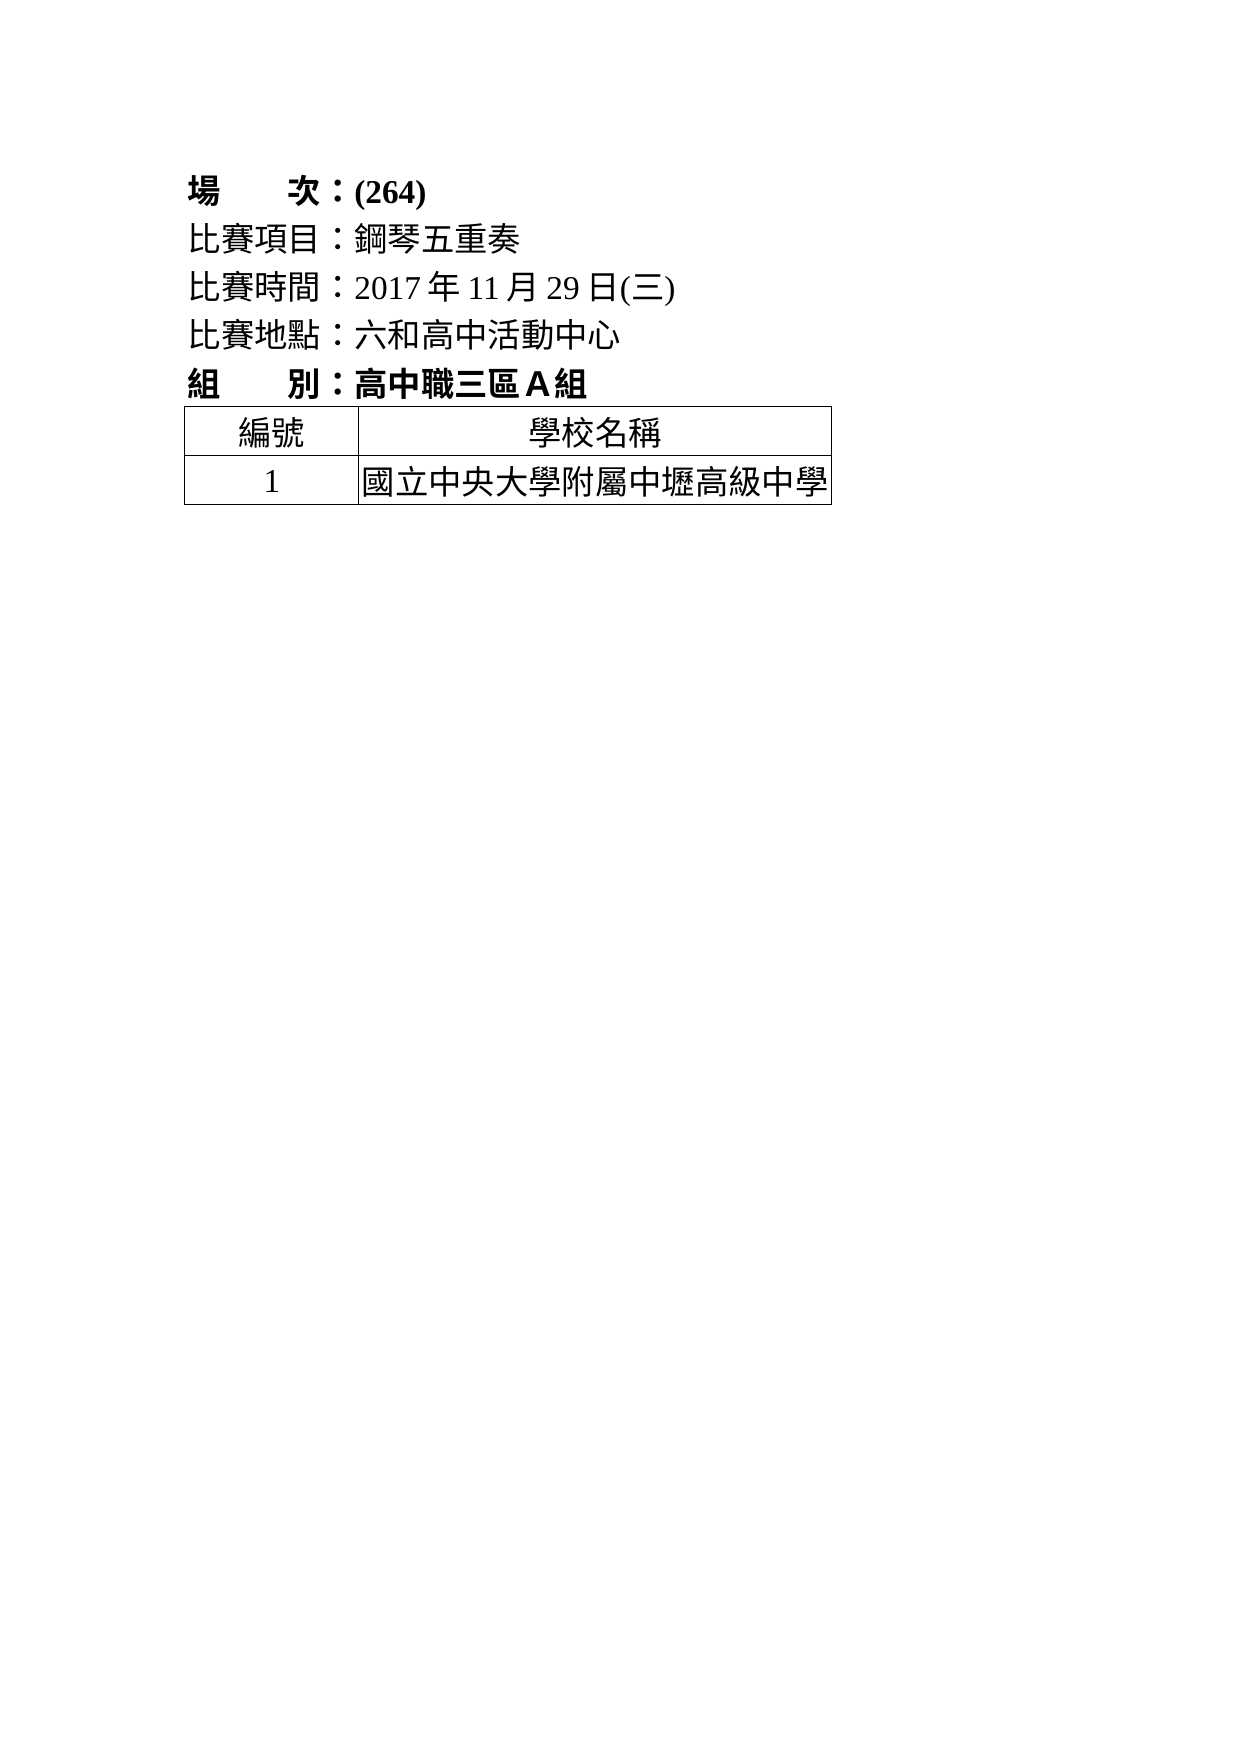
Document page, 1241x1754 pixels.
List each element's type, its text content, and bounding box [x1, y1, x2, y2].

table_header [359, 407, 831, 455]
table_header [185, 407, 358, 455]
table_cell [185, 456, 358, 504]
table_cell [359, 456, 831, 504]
text 場 次：(264) [187, 164, 1053, 213]
text 比賽時間：2017年11月29日(三) [187, 261, 1053, 309]
text 組 別：高中職三區Ａ組 [187, 357, 1053, 406]
text 比賽地點：六和高中活動中心 [187, 309, 1053, 357]
text 比賽項目：鋼琴五重奏 [187, 213, 1053, 261]
